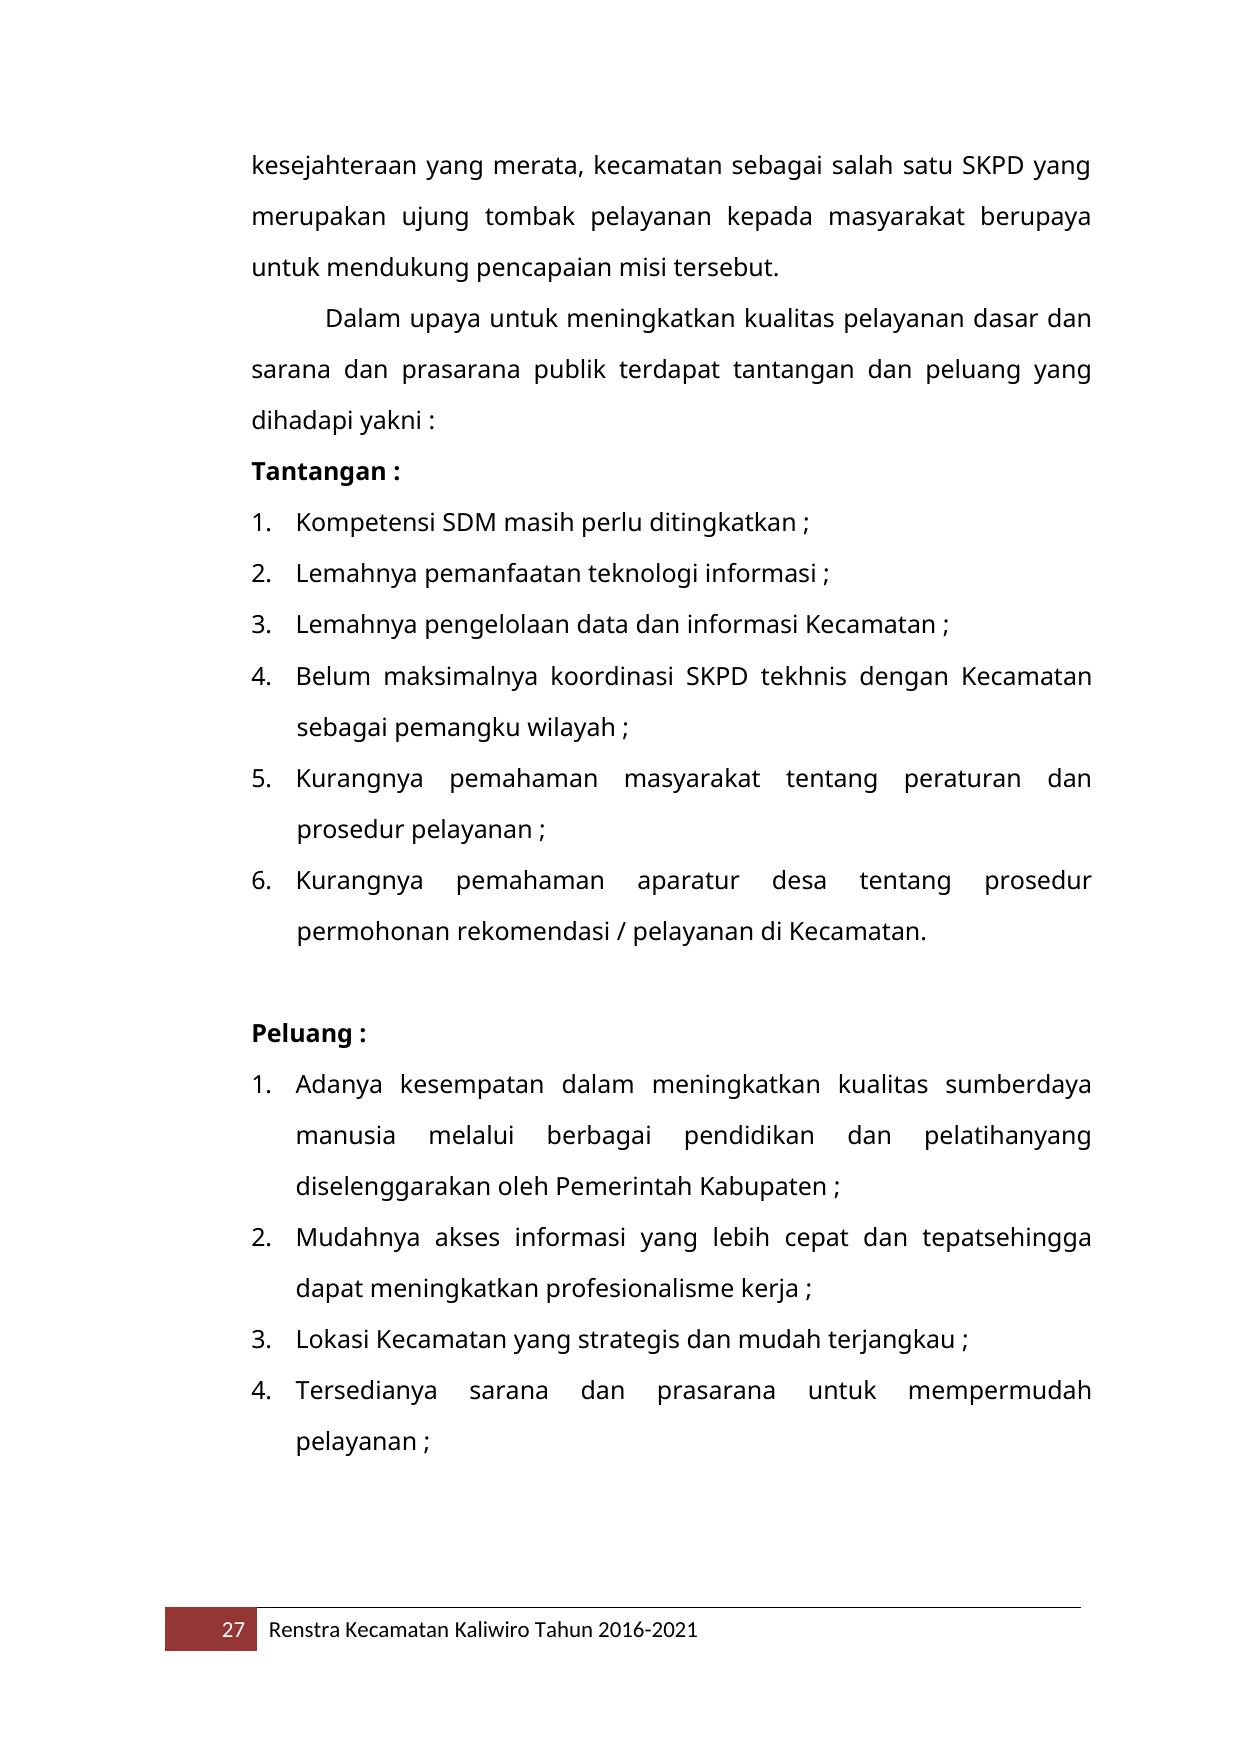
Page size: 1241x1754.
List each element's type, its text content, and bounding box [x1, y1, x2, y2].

list Belum maksimalnya koordinasi SKPD tekhnis dengan Kecamatan sebagai pemangku wilayah ; [251, 658, 1092, 743]
text Peluang : [177, 1015, 1092, 1049]
list Kompetensi SDM masih perlu ditingkatkan ; [251, 505, 1092, 539]
text Tantangan : [177, 454, 1092, 488]
list Tersedianya sarana dan prasarana untuk mempermudah pelayanan ; [251, 1373, 1092, 1458]
list Lokasi Kecamatan yang strategis dan mudah terjangkau ; [251, 1322, 1092, 1356]
list Lemahnya pengelolaan data dan informasi Kecamatan ; [251, 607, 1092, 641]
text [251, 148, 1092, 284]
text Dalam upaya untuk meningkatkan kualitas pelayanan dasar dan sarana dan prasarana publik terdapat tantangan dan peluang yang dihadapi yakni : [251, 301, 1092, 437]
list Lemahnya pemanfaatan teknologi informasi ; [251, 556, 1092, 590]
list Mudahnya akses informasi yang lebih cepat dan tepatsehingga dapat meningkatkan profesionalisme kerja ; [251, 1219, 1092, 1305]
list Kurangnya pemahaman masyarakat tentang peraturan dan prosedur pelayanan ; [251, 760, 1092, 845]
list Adanya kesempatan dalam meningkatkan kualitas sumberdaya manusia melalui berbagai pendidikan dan pelatihanyang diselenggarakan oleh Pemerintah Kabupaten ; [251, 1066, 1092, 1203]
list Kurangnya pemahaman aparatur desa tentang prosedur permohonan rekomendasi / pelayanan di Kecamatan. [251, 862, 1092, 947]
